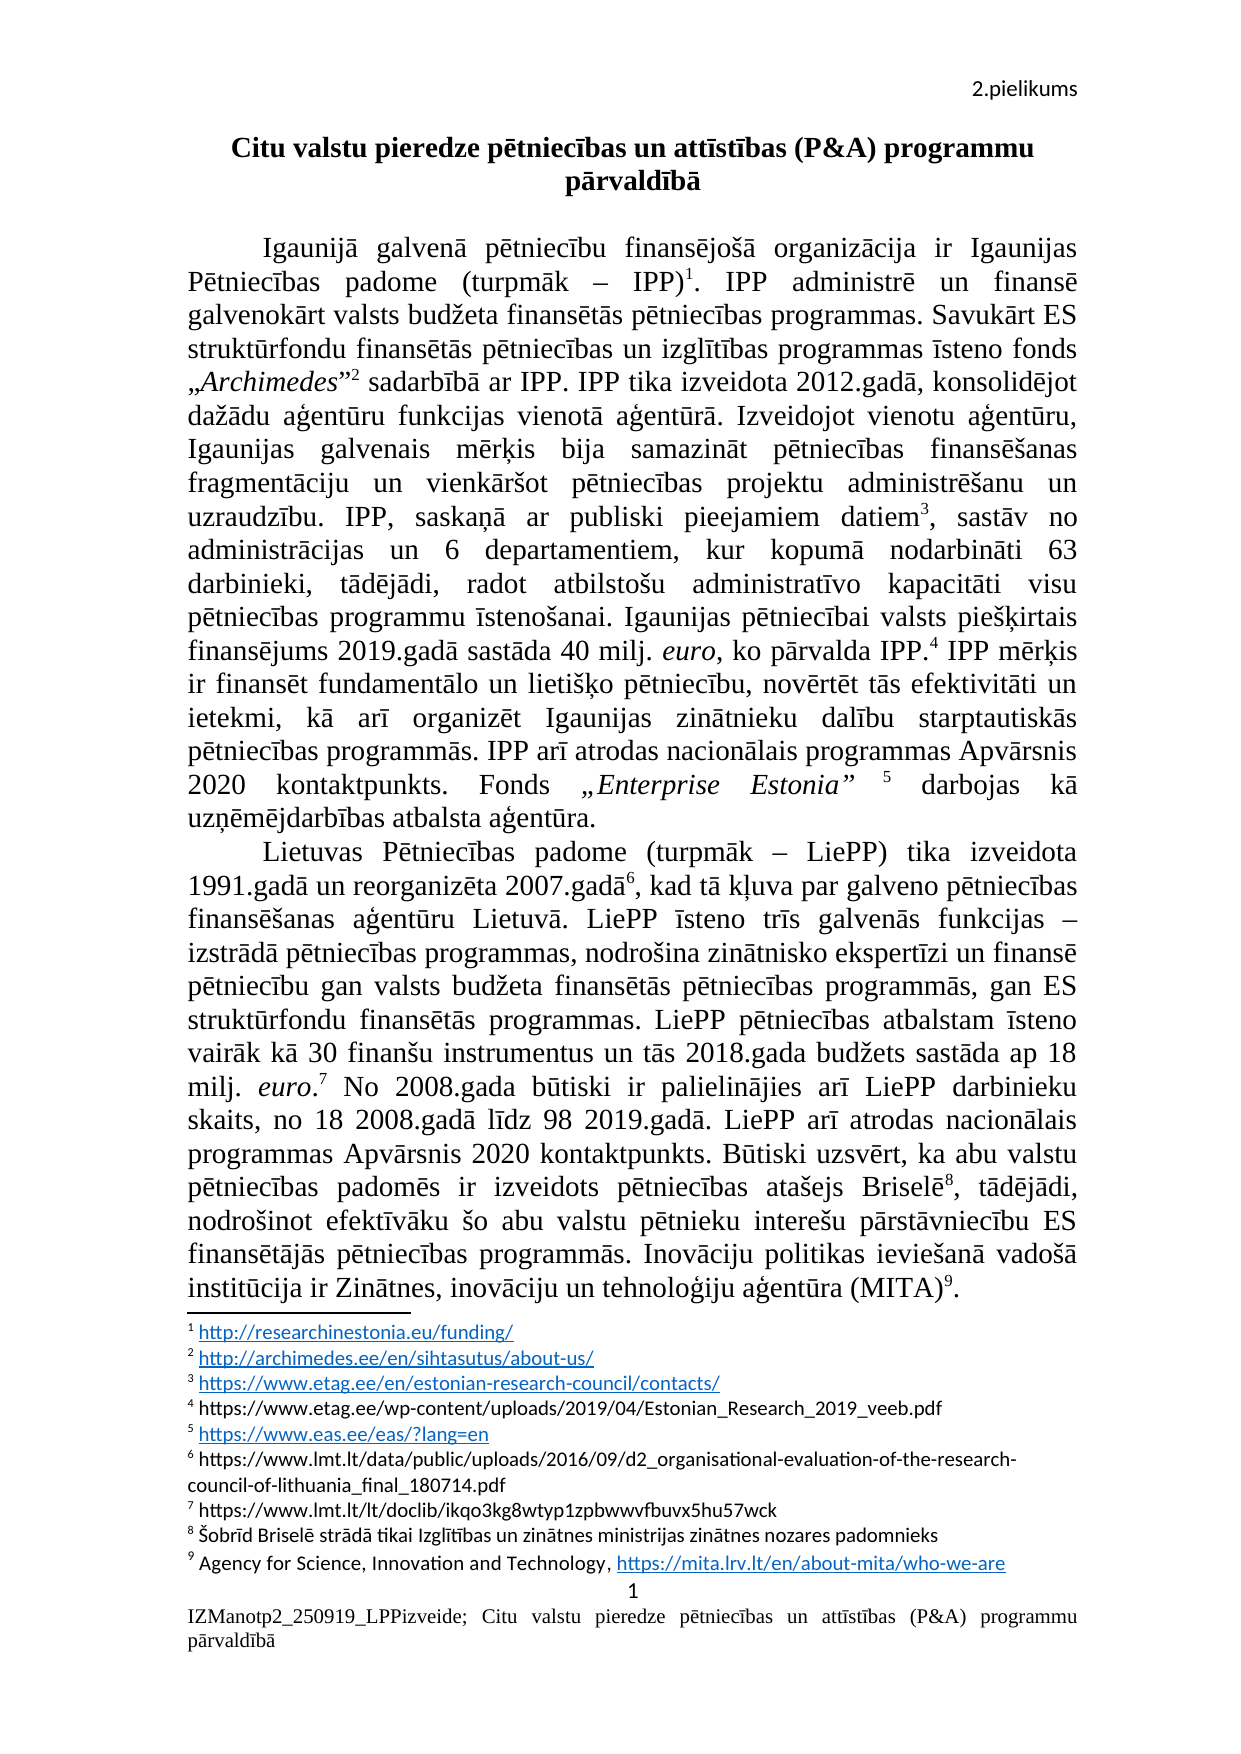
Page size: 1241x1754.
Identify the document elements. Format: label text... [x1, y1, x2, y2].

text Lietuvas Pētniecības padome (turpmāk – LiePP) tika izveidota 1991.gadā un reorganizēta 2007.gadā, kad tā kļuva par galveno pētniecības finansēšanas aģentūru Lietuvā. LiePP īsteno trīs galvenās funkcijas – izstrādā pētniecības programmas, nodrošina zinātnisko ekspertīzi un finansē pētniecību gan valsts budžeta finansētās pētniecības programmās, gan ES struktūrfondu finansētās programmas. LiePP pētniecības atbalstam īsteno vairāk kā 30 finanšu instrumentus un tās 2018.gada budžets sastāda ap 18 milj. euro. No 2008.gada būtiski ir palielinājies arī LiePP darbinieku skaits, no 18 2008.gadā līdz 98 2019.gadā. LiePP arī atrodas nacionālais programmas Apvārsnis 2020 kontaktpunkts. Būtiski uzsvērt, ka abu valstu pētniecības padomēs ir izveidots pētniecības atašejs Briselē, tādējādi, nodrošinot efektīvāku šo abu valstu pētnieku interešu pārstāvniecību ES finansētājās pētniecības programmās. Inovāciju politikas ieviešanā vadošā institūcija ir Zinātnes, inovāciju un tehnoloģiju aģentūra (MITA). [187, 834, 1078, 1304]
text Citu valstu pieredze pētniecības un attīstības (P&A) programmu pārvaldībā [187, 130, 1078, 197]
text Igaunijā galvenā pētniecību finansējošā organizācija ir Igaunijas Pētniecības padome (turpmāk – IPP). IPP administrē un finansē galvenokārt valsts budžeta finansētās pētniecības programmas. Savukārt ES struktūrfondu finansētās pētniecības un izglītības programmas īsteno fonds „Archimedes” sadarbībā ar IPP. IPP tika izveidota 2012.gadā, konsolidējot dažādu aģentūru funkcijas vienotā aģentūrā. Izveidojot vienotu aģentūru, Igaunijas galvenais mērķis bija samazināt pētniecības finansēšanas fragmentāciju un vienkāršot pētniecības projektu administrēšanu un uzraudzību. IPP, saskaņā ar publiski pieejamiem datiem, sastāv no administrācijas un 6 departamentiem, kur kopumā nodarbināti 63 darbinieki, tādējādi, radot atbilstošu administratīvo kapacitāti visu pētniecības programmu īstenošanai. Igaunijas pētniecībai valsts piešķirtais finansējums 2019.gadā sastāda 40 milj. euro, ko pārvalda IPP. IPP mērķis ir finansēt fundamentālo un lietišķo pētniecību, novērtēt tās efektivitāti un ietekmi, kā arī organizēt Igaunijas zinātnieku dalību starptautiskās pētniecības programmās. IPP arī atrodas nacionālais programmas Apvārsnis 2020 kontaktpunkts. Fonds „Enterprise Estonia” darbojas kā uzņēmējdarbības atbalsta aģentūra. [187, 230, 1078, 834]
